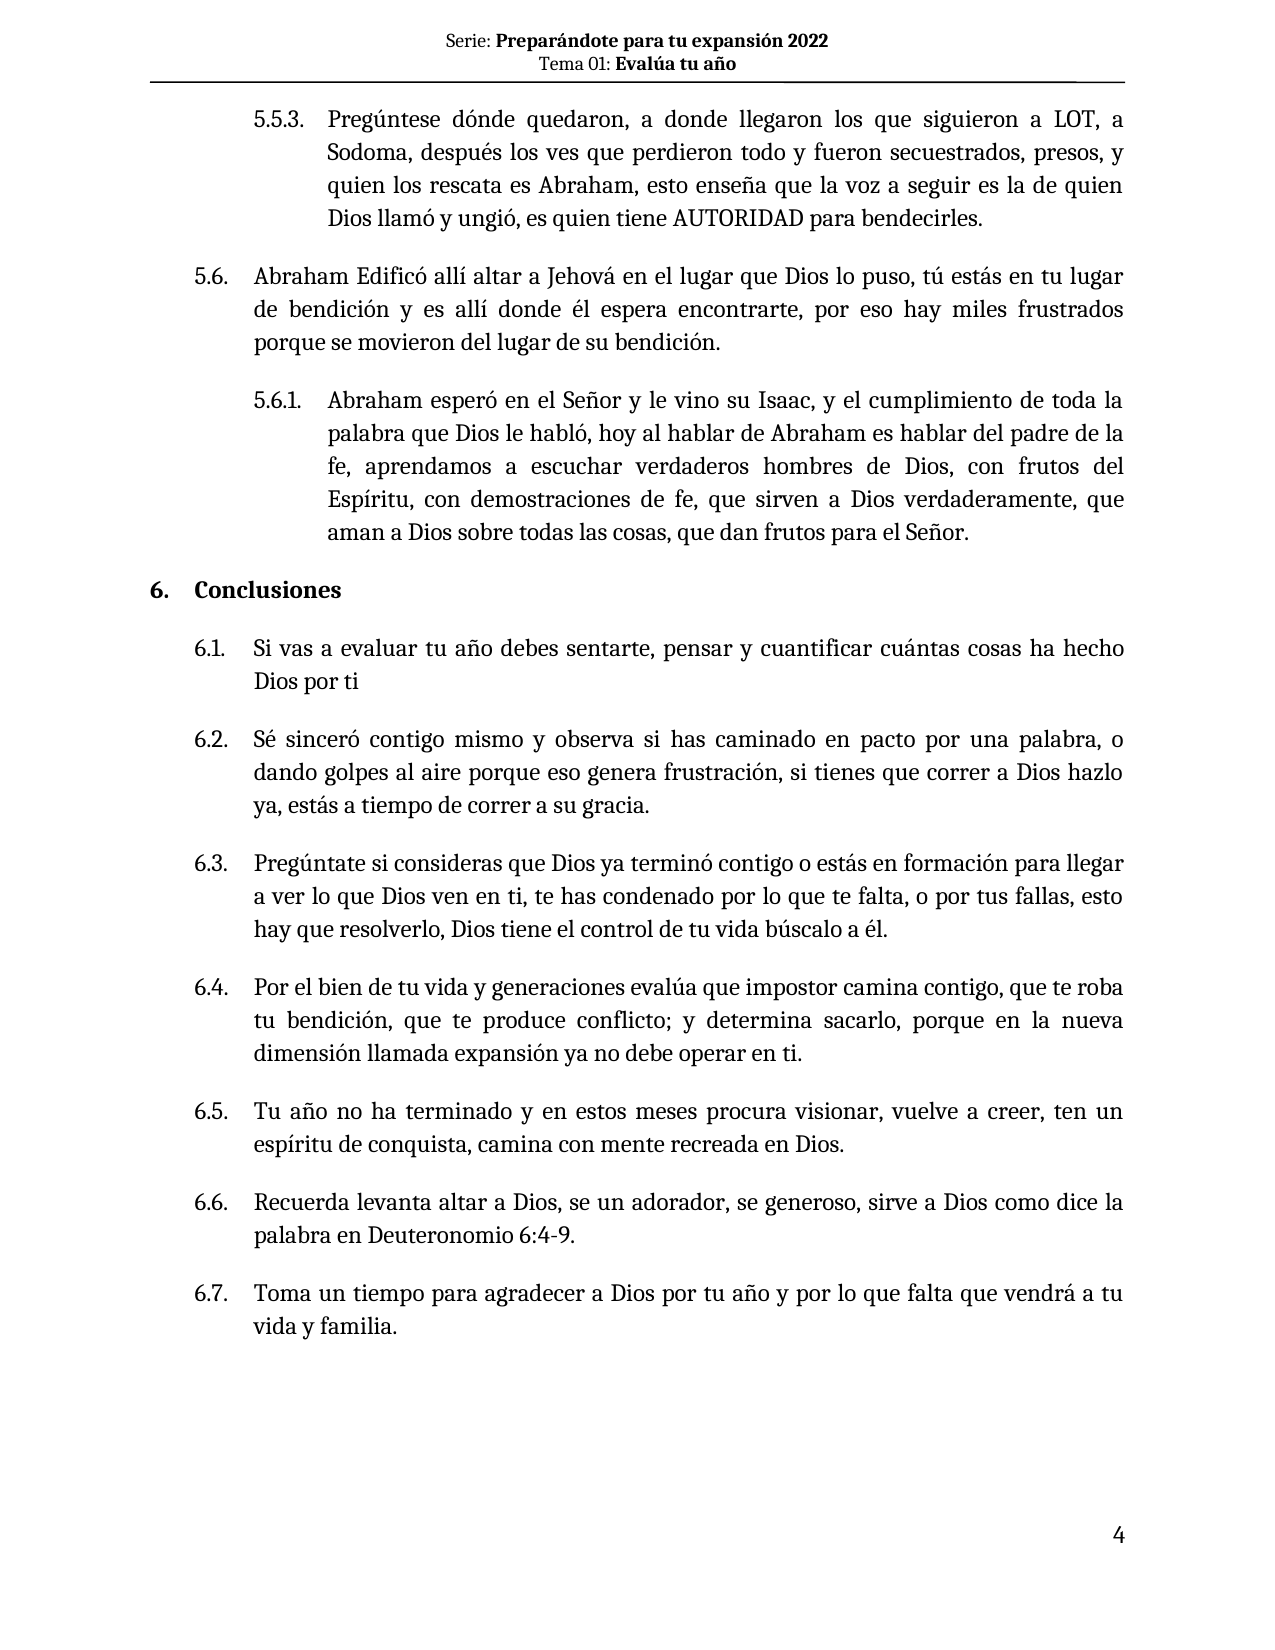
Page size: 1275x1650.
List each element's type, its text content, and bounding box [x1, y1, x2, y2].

list Pregúntese dónde quedaron, a donde llegaron los que siguieron a LOT, a Sodoma, después los ves que perdieron todo y fueron secuestrados, presos, y quien los rescata es Abraham, esto enseña que la voz a seguir es la de quien Dios llamó y ungió, es quien tiene AUTORIDAD para bendecirles. [253, 105, 1125, 232]
list Abraham Edificó allí altar a Jehová en el lugar que Dios lo puso, tú estás en tu lugar de bendición y es allí donde él espera encontrarte, por eso hay miles frustrados porque se movieron del lugar de su bendición. [194, 262, 1125, 357]
list Toma un tiempo para agradecer a Dios por tu año y por lo que falta que vendrá a tu vida y familia. [194, 1279, 1125, 1341]
list Si vas a evaluar tu año debes sentarte, pensar y cuantificar cuántas cosas ha hecho Dios por ti [194, 634, 1125, 696]
list Sé sinceró contigo mismo y observa si has caminado en pacto por una palabra, o dando golpes al aire porque eso genera frustración, si tienes que correr a Dios hazlo ya, estás a tiempo de correr a su gracia. [194, 725, 1125, 820]
list Por el bien de tu vida y generaciones evalúa que impostor camina contigo, que te roba tu bendición, que te produce conflicto; y determina sacarlo, porque en la nueva dimensión llamada expansión ya no debe operar en ti. [194, 973, 1125, 1068]
list Tu año no ha terminado y en estos meses procura visionar, vuelve a creer, ten un espíritu de conquista, camina con mente recreada en Dios. [194, 1097, 1125, 1159]
list Abraham esperó en el Señor y le vino su Isaac, y el cumplimiento de toda la palabra que Dios le habló, hoy al hablar de Abraham es hablar del padre de la fe, aprendamos a escuchar verdaderos hombres de Dios, con frutos del Espíritu, con demostraciones de fe, que sirven a Dios verdaderamente, que aman a Dios sobre todas las cosas, que dan frutos para el Señor. [253, 386, 1125, 547]
list Pregúntate si consideras que Dios ya terminó contigo o estás en formación para llegar a ver lo que Dios ven en ti, te has condenado por lo que te falta, o por tus fallas, esto hay que resolverlo, Dios tiene el control de tu vida búscalo a él. [194, 849, 1125, 944]
list Conclusiones [150, 576, 1125, 605]
list Recuerda levanta altar a Dios, se un adorador, se generoso, sirve a Dios como dice la palabra en Deuteronomio 6:4-9. [194, 1188, 1125, 1250]
